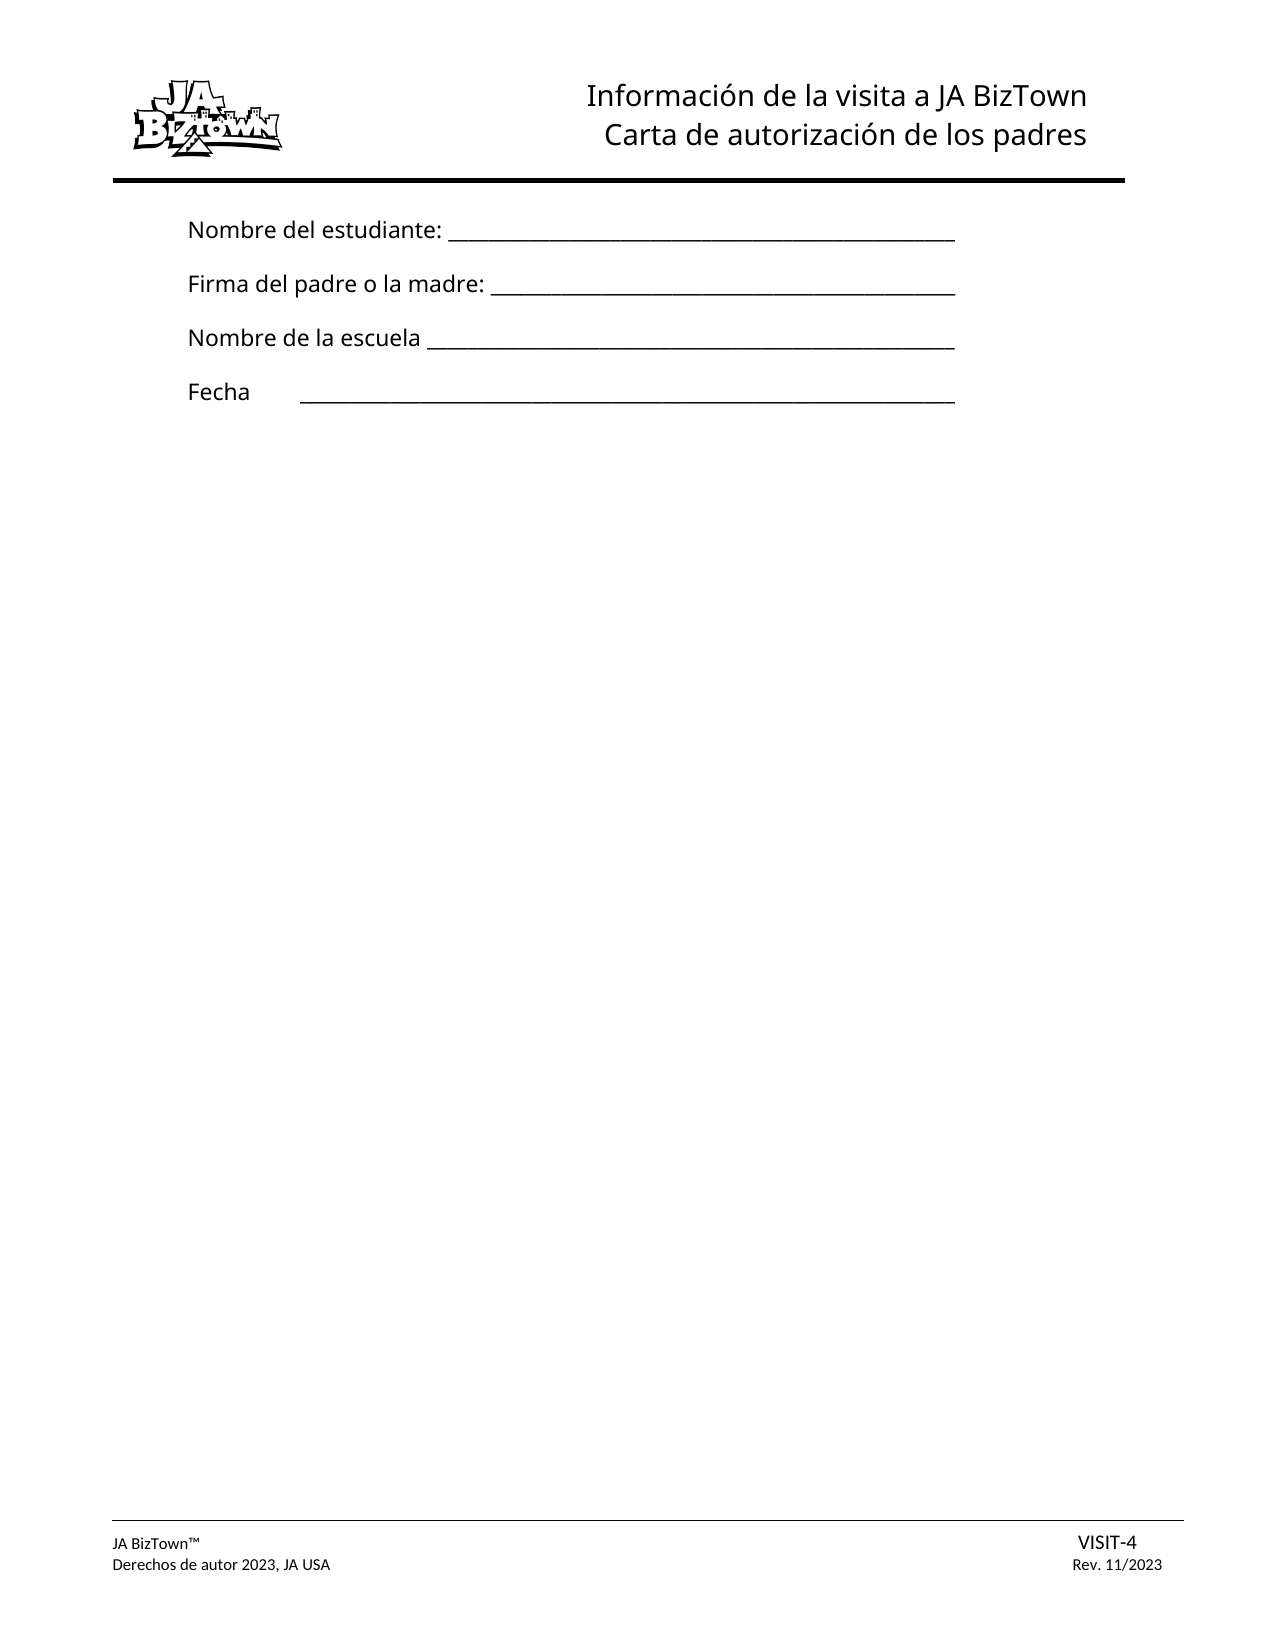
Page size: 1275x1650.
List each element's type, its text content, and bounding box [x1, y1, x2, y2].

text Nombre de la escuela [187, 322, 1162, 353]
text Firma del padre o la madre: [187, 268, 1162, 299]
picture [125, 74, 288, 163]
text Nombre del estudiante: [187, 214, 1162, 246]
text Fecha [187, 376, 1162, 407]
